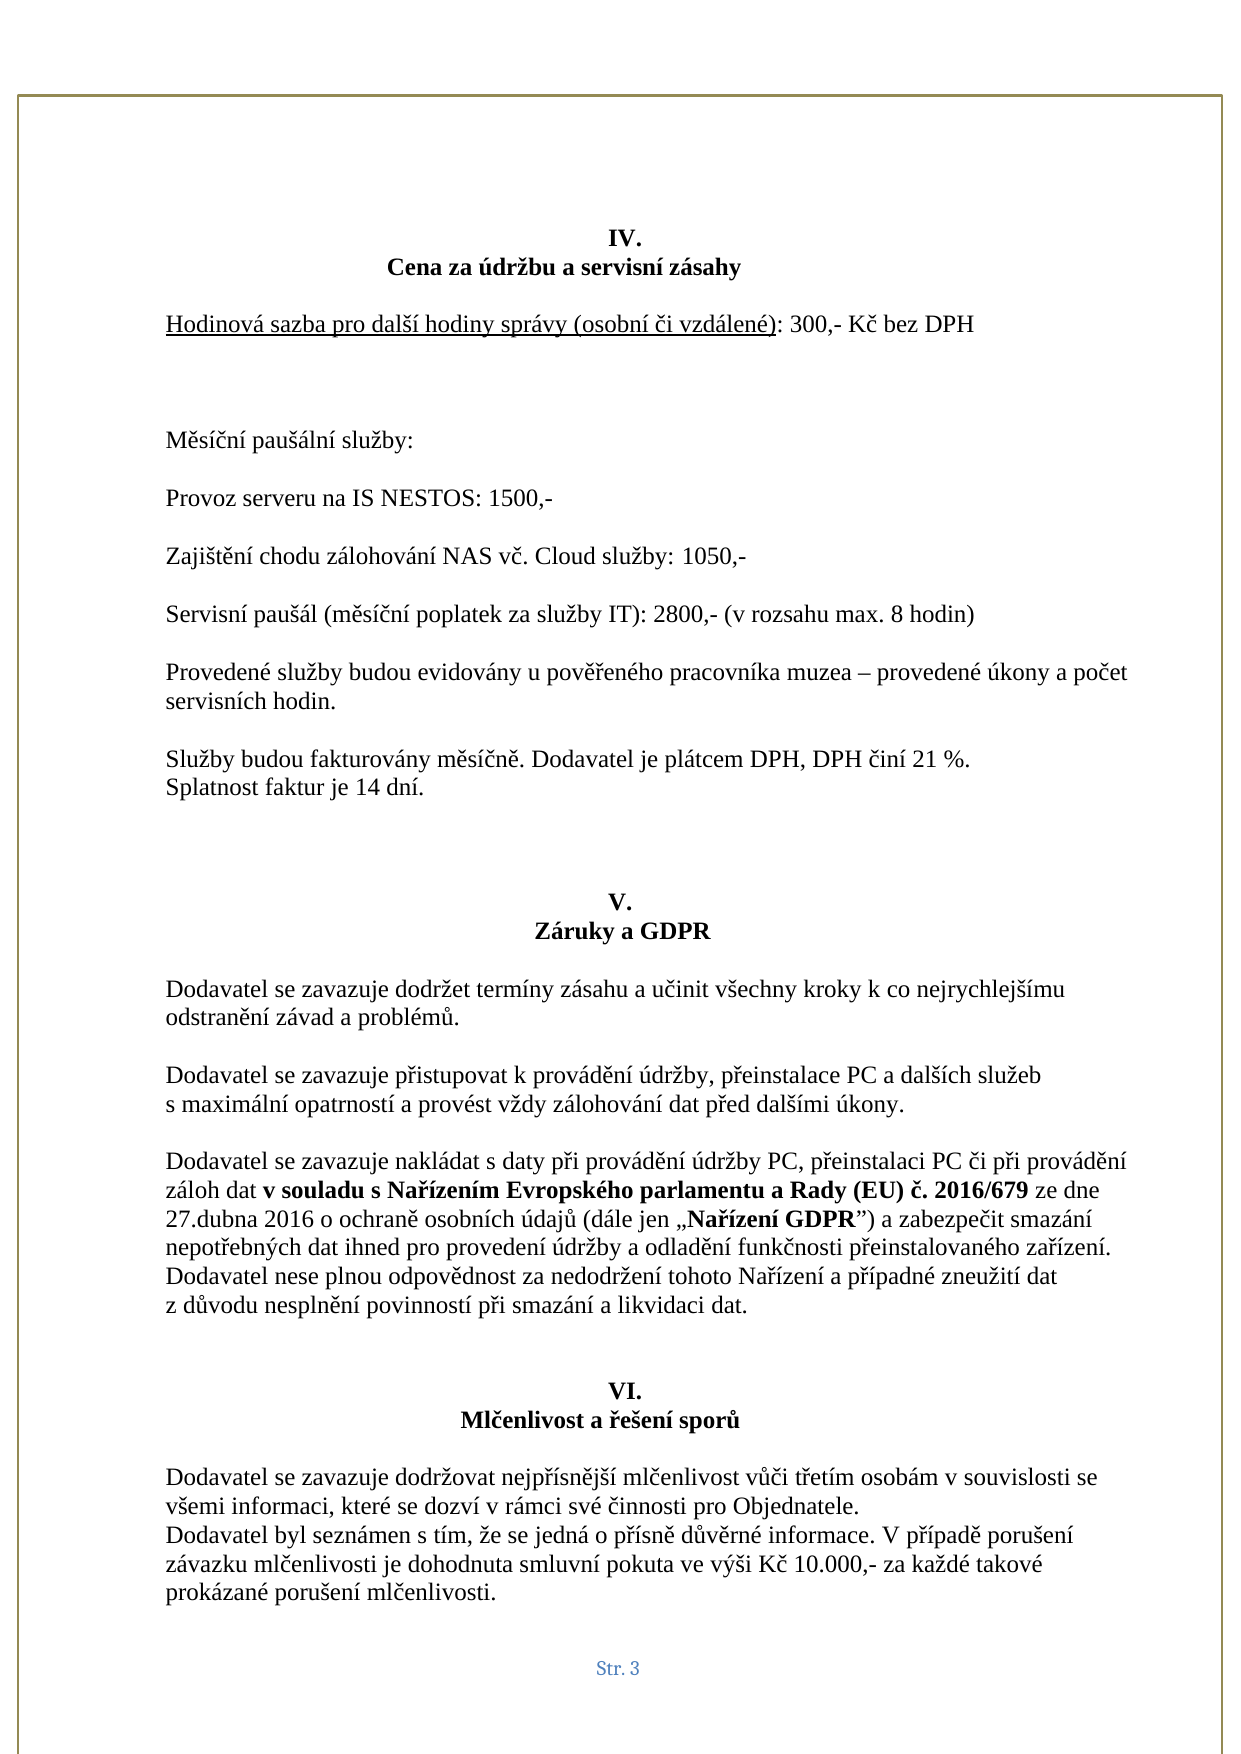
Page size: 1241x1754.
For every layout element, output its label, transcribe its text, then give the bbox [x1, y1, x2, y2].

text Cena za údržbu a servisní zásahy [313, 252, 1152, 280]
text Dodavatel byl seznámen s tím, že se jedná o přísně důvěrné informace. V případě porušení závazku mlčenlivosti je dohodnuta smluvní pokuta ve výši Kč 10.000,- za každé takové prokázané porušení mlčenlivosti. [165, 1520, 1152, 1606]
text Měsíční paušální služby: [165, 425, 1152, 454]
text Dodavatel se zavazuje dodržet termíny zásahu a učinit všechny kroky k co nejrychlejšímu odstranění závad a problémů. [165, 974, 1152, 1031]
text Mlčenlivost a řešení sporů [387, 1405, 1152, 1434]
text Splatnost faktur je 14 dní. [165, 772, 1152, 801]
text Dodavatel se zavazuje přistupovat k provádění údržby, přeinstalace PC a dalších služeb s maximální opatrností a provést vždy zálohování dat před dalšími úkony. [165, 1060, 1152, 1117]
text Provoz serveru na IS NESTOS: 1500,- [165, 483, 1152, 512]
text Servisní paušál (měsíční poplatek za služby IT): 2800,- (v rozsahu max. 8 hodin) [165, 599, 1152, 628]
text Hodinová sazba pro další hodiny správy (osobní či vzdálené): 300,- Kč bez DPH [165, 309, 1152, 338]
text VI. [534, 1376, 1152, 1405]
text V. [534, 887, 1152, 916]
text Záruky a GDPR [460, 916, 1152, 945]
text Dodavatel nese plnou odpovědnost za nedodržení tohoto Nařízení a případné zneužití dat z důvodu nesplnění povinností při smazání a likvidaci dat. [165, 1261, 1152, 1319]
text Dodavatel se zavazuje dodržovat nejpřísnější mlčenlivost vůči třetím osobám v souvislosti se všemi informaci, které se dozví v rámci své činnosti pro Objednatele. [165, 1462, 1152, 1520]
text IV. [534, 223, 1152, 252]
text Dodavatel se zavazuje nakládat s daty při provádění údržby PC, přeinstalaci PC či při provádění záloh dat v souladu s Nařízením Evropského parlamentu a Rady (EU) č. 2016/679 ze dne 27.dubna 2016 o ochraně osobních údajů (dále jen „Nařízení GDPR”) a zabezpečit smazání nepotřebných dat ihned pro provedení údržby a odladění funkčnosti přeinstalovaného zařízení. [165, 1146, 1152, 1261]
text Provedené služby budou evidovány u pověřeného pracovníka muzea – provedené úkony a počet servisních hodin. [165, 657, 1152, 714]
text Služby budou fakturovány měsíčně. Dodavatel je plátcem DPH, DPH činí 21 %. [165, 744, 1152, 772]
text Zajištění chodu zálohování NAS vč. Cloud služby: 1050,- [165, 541, 1152, 570]
